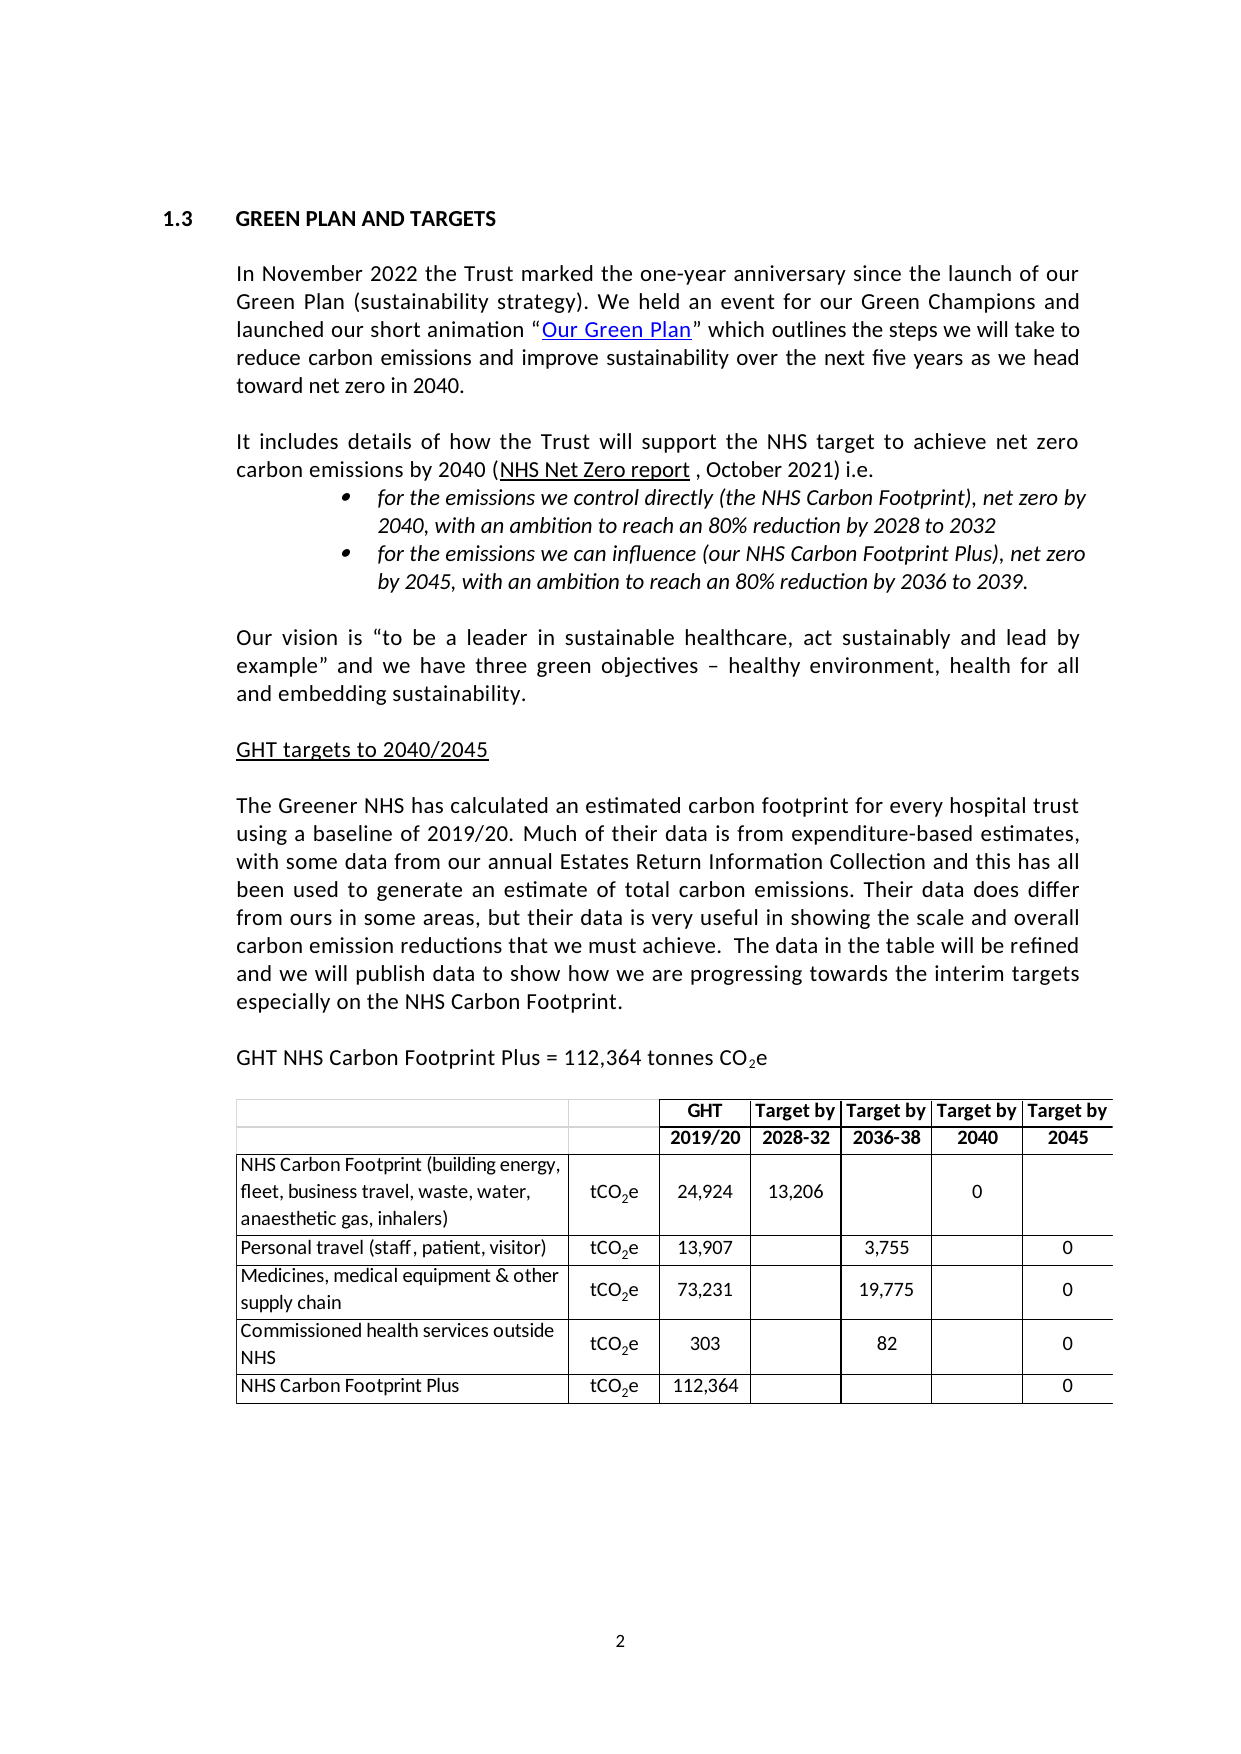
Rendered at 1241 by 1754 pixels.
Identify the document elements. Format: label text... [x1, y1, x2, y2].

text The Greener NHS has calculated an estimated carbon footprint for every hospital trust using a baseline of 2019/20. Much of their data is from expenditure-based estimates, with some data from our annual Estates Return Information Collection and this has all been used to generate an estimate of total carbon emissions. Their data does differ from ours in some areas, but their data is very useful in showing the scale and overall carbon emission reductions that we must achieve. The data in the table will be refined and we will publish data to show how we are progressing towards the interim targets especially on the NHS Carbon Footprint. [236, 791, 1082, 1015]
text It includes details of how the Trust will support the NHS target to achieve net zero carbon emissions by 2040 (NHS Net Zero report , October 2021) i.e. [236, 427, 1082, 483]
text GHT NHS Carbon Footprint Plus = 112,364 tonnes CO2e [236, 1043, 1082, 1071]
text 1.3 GREEN PLAN AND TARGETS [162, 204, 1092, 232]
list for the emissions we can influence (our NHS Carbon Footprint Plus), net zero by 2045, with an ambition to reach an 80% reduction by 2036 to 2039. [340, 539, 1090, 595]
text GHT targets to 2040/2045 [236, 735, 1082, 763]
text Our vision is “to be a leader in sustainable healthcare, act sustainably and lead by example” and we have three green objectives – healthy environment, health for all and embedding sustainability. [236, 623, 1082, 707]
text In November 2022 the Trust marked the one-year anniversary since the launch of our Green Plan (sustainability strategy). We held an event for our Green Champions and launched our short animation “Our Green Plan” which outlines the steps we will take to reduce carbon emissions and improve sustainability over the next five years as we head toward net zero in 2040. [236, 259, 1082, 399]
list for the emissions we control directly (the NHS Carbon Footprint), net zero by 2040, with an ambition to reach an 80% reduction by 2028 to 2032 [340, 483, 1090, 539]
